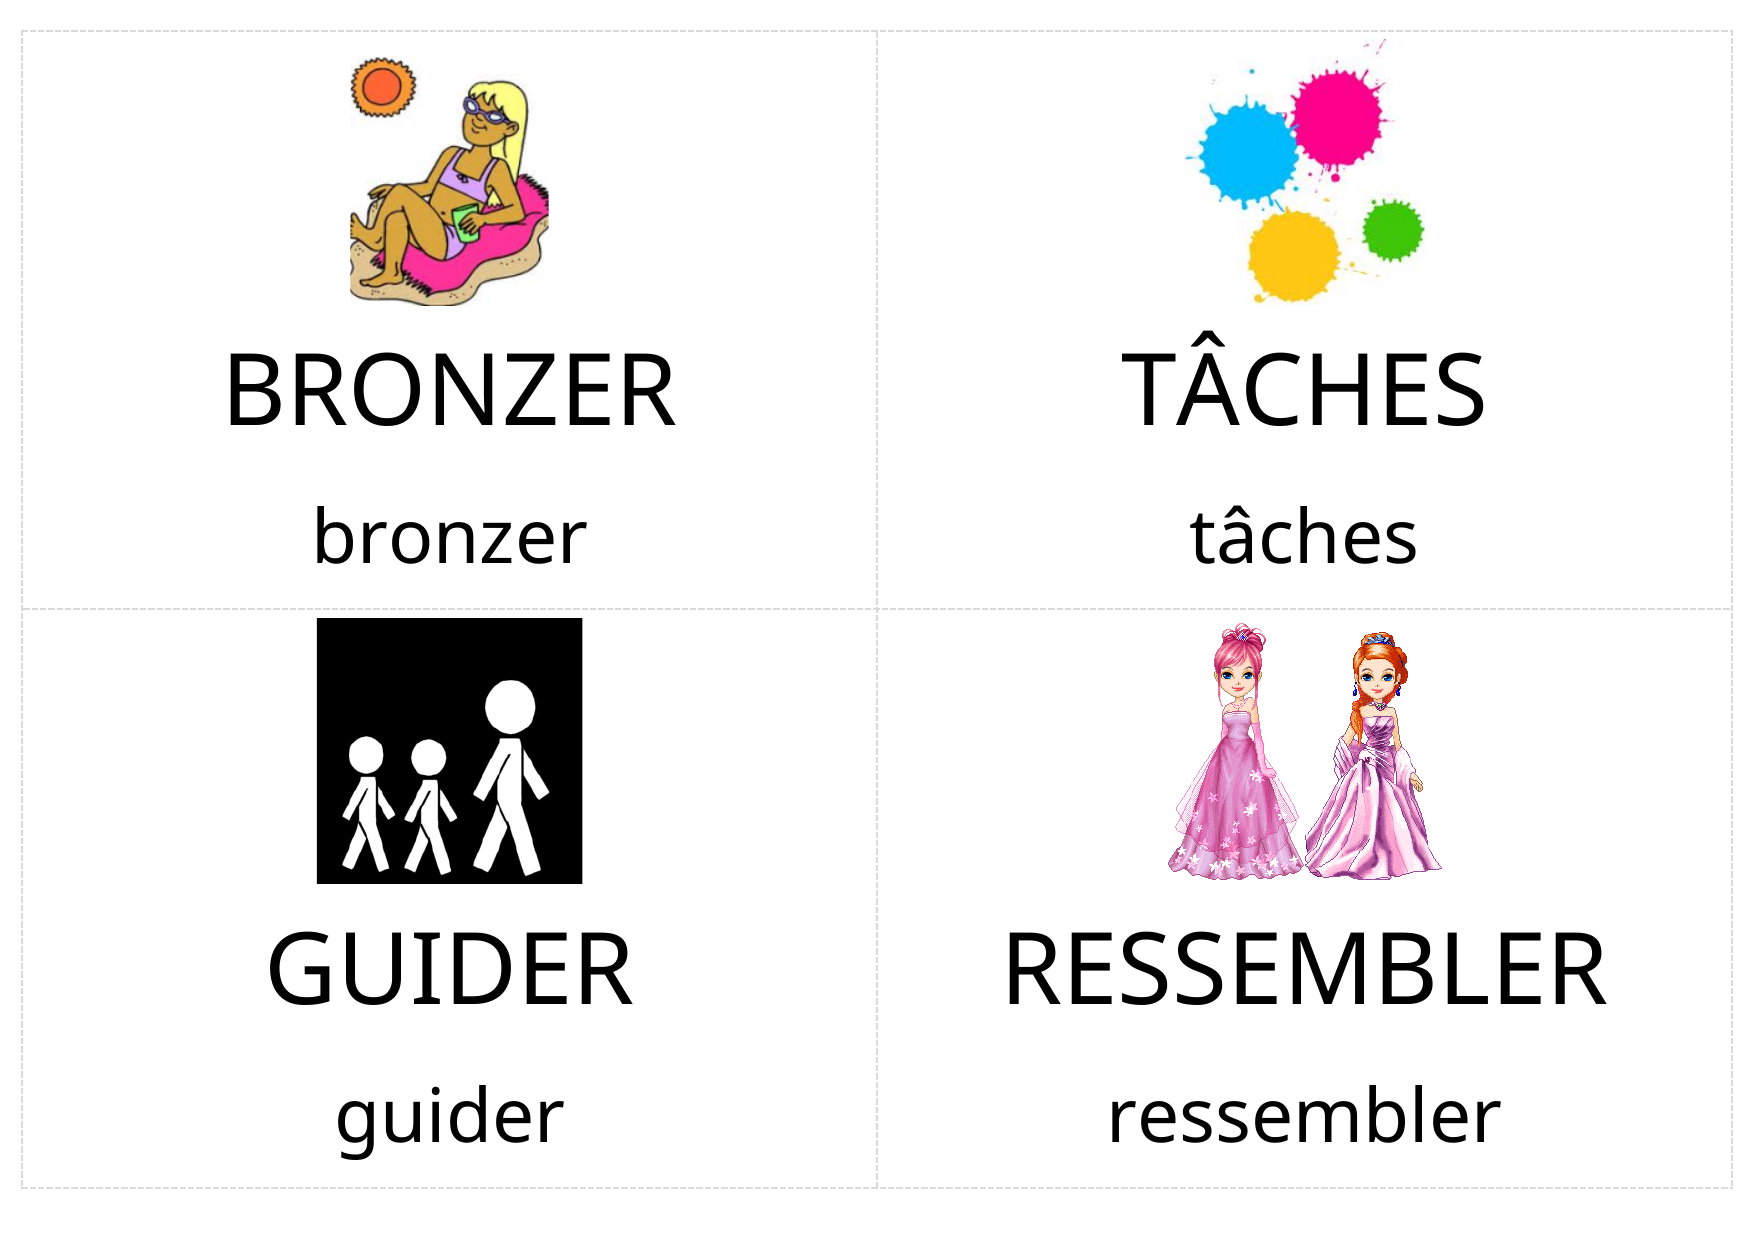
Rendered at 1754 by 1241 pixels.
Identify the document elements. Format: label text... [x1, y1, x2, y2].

picture [1183, 39, 1425, 306]
table_header [22, 30, 877, 313]
picture [1163, 618, 1445, 884]
table_cell TÂCHES [877, 313, 1732, 461]
table_cell BRONZER [22, 313, 877, 461]
table_header [877, 30, 1732, 313]
table_cell ressembler [877, 1039, 1732, 1187]
table_cell tâches [877, 461, 1732, 608]
table_cell guider [22, 1039, 877, 1187]
table_cell GUIDER [22, 892, 877, 1039]
picture [316, 618, 583, 884]
table_cell [22, 608, 877, 892]
table_cell RESSEMBLER [877, 892, 1732, 1039]
table_cell bronzer [22, 461, 877, 608]
picture [350, 39, 549, 306]
table_cell [877, 608, 1732, 892]
